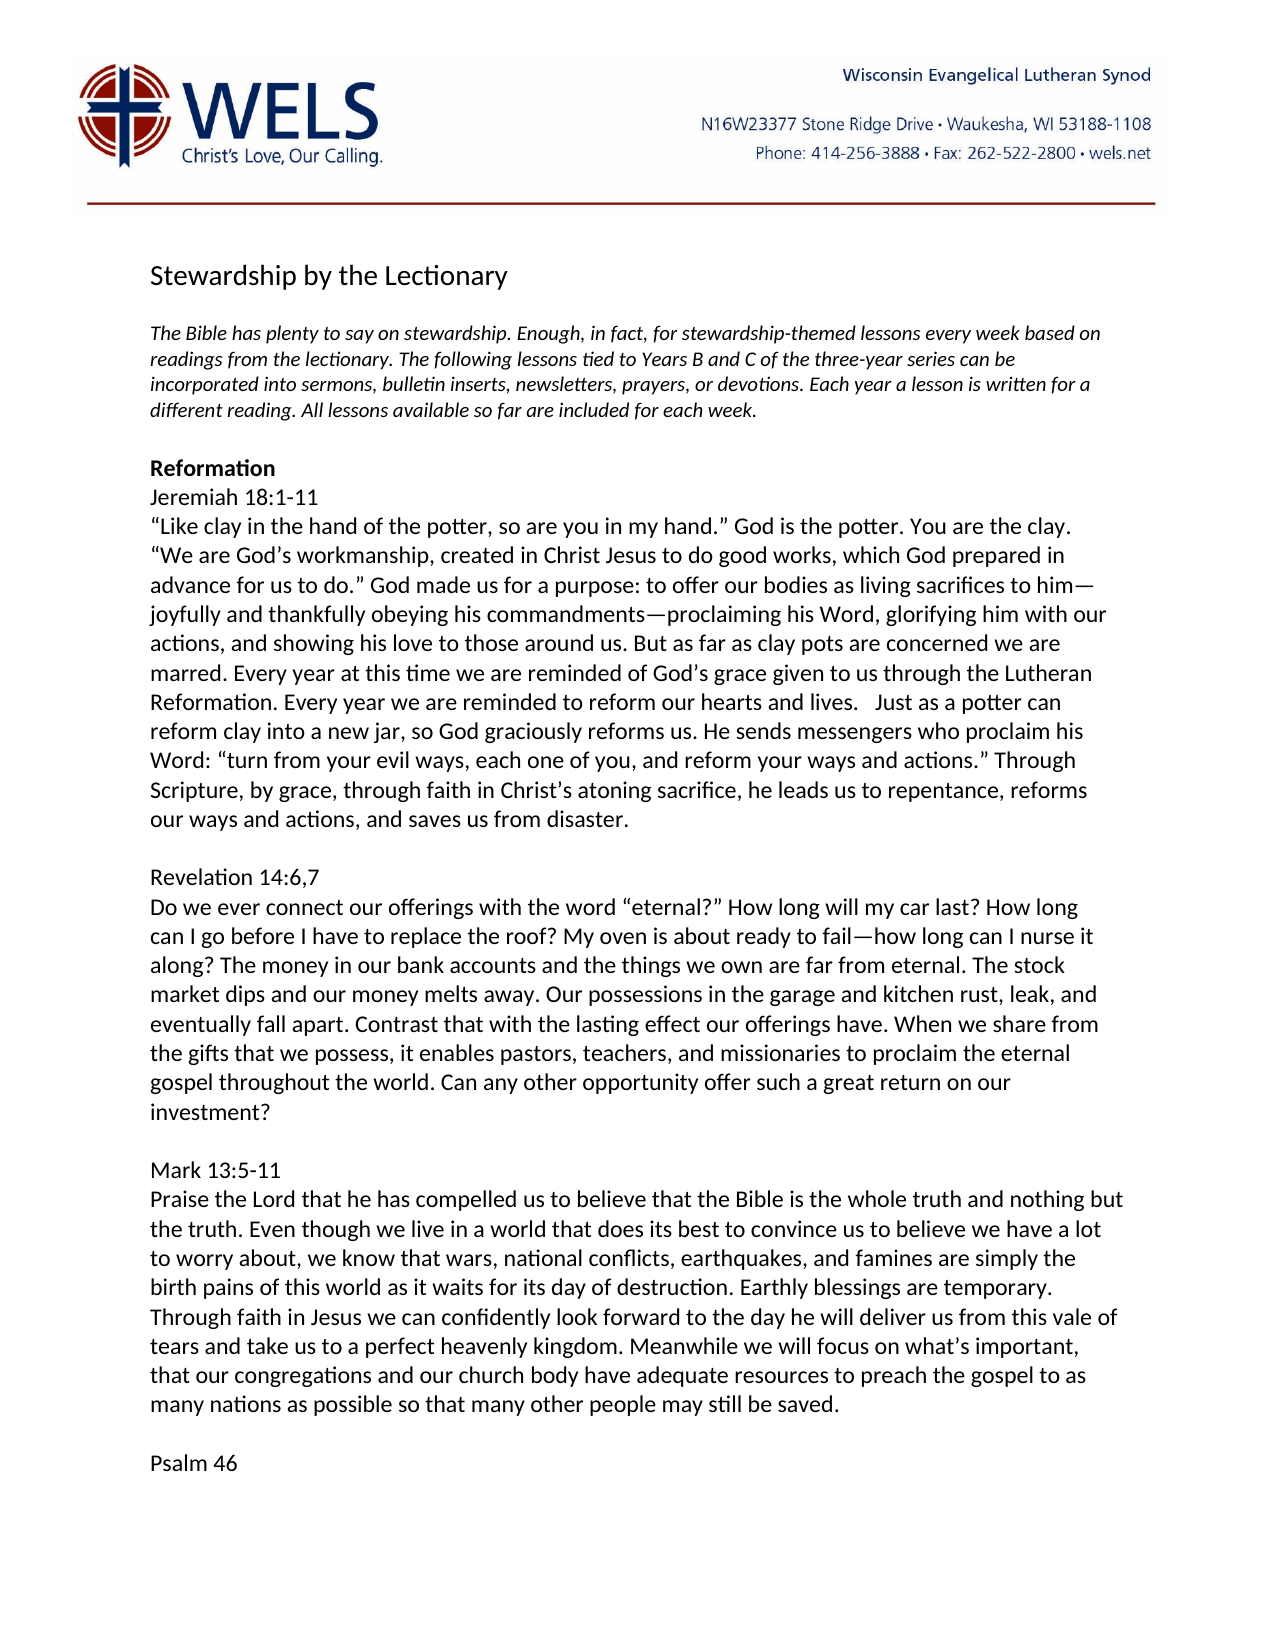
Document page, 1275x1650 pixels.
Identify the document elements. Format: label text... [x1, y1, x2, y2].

text Mark 13:5-11 [150, 1155, 1125, 1184]
text can I go before I have to replace the roof? My oven is about ready to fail—how long can I nurse it along? The money in our bank accounts and the things we own are far from eternal. The stock market dips and our money melts away. Our possessions in the garage and kitchen rust, leak, and eventually fall apart. Contrast that with the lasting effect our offerings have. When we share from the gifts that we possess, it enables pastors, teachers, and missionaries to proclaim the eternal gospel throughout the world. Can any other opportunity offer such a great return on our investment? [150, 921, 1125, 1126]
text Stewardship by the Lectionary [150, 257, 1125, 292]
text Praise the Lord that he has compelled us to believe that the Bible is the whole truth and nothing but the truth. Even though we live in a world that does its best to convince us to believe we have a lot to worry about, we know that wars, national conflicts, earthquakes, and famines are simply the birth pains of this world as it waits for its day of destruction. Earthly blessings are temporary. Through faith in Jesus we can confidently look forward to the day he will deliver us from this vale of tears and take us to a perfect heavenly kingdom. Meanwhile we will focus on what’s important, that our congregations and our church body have adequate resources to preach the gospel to as many nations as possible so that many other people may still be saved. [150, 1184, 1125, 1419]
text The Bible has plenty to say on stewardship. Enough, in fact, for stewardship-themed lessons every week based on readings from the lectionary. The following lessons tied to Years B and C of the three-year series can be incorporated into sermons, bulletin inserts, newsletters, prayers, or devotions. Each year a lesson is written for a different reading. All lessons available so far are included for each week. [150, 321, 1125, 422]
picture [70, 56, 1169, 215]
text “Like clay in the hand of the potter, so are you in my hand.” God is the potter. You are the clay. “We are God’s workmanship, created in Christ Jesus to do good works, which God prepared in advance for us to do.” God made us for a purpose: to offer our bodies as living sacrifices to him—joyfully and thankfully obeying his commandments—proclaiming his Word, glorifying him with our actions, and showing his love to those around us. But as far as clay pots are concerned we are marred. Every year at this time we are reminded of God’s grace given to us through the Lutheran Reformation. Every year we are reminded to reform our hearts and lives. Just as a potter can reform clay into a new jar, so God graciously reforms us. He sends messengers who proclaim his Word: “turn from your evil ways, each one of you, and reform your ways and actions.” Through Scripture, by grace, through faith in Christ’s atoning sacrifice, he leads us to repentance, reforms our ways and actions, and saves us from disaster. [150, 511, 1125, 833]
text Reformation [150, 453, 1125, 482]
text Revelation 14:6,7 [150, 862, 1125, 892]
text Do we ever connect our offerings with the word “eternal?” How long will my car last? How long [150, 892, 1125, 921]
text Psalm 46 [150, 1448, 1125, 1477]
text Jeremiah 18:1-11 [150, 482, 1125, 511]
